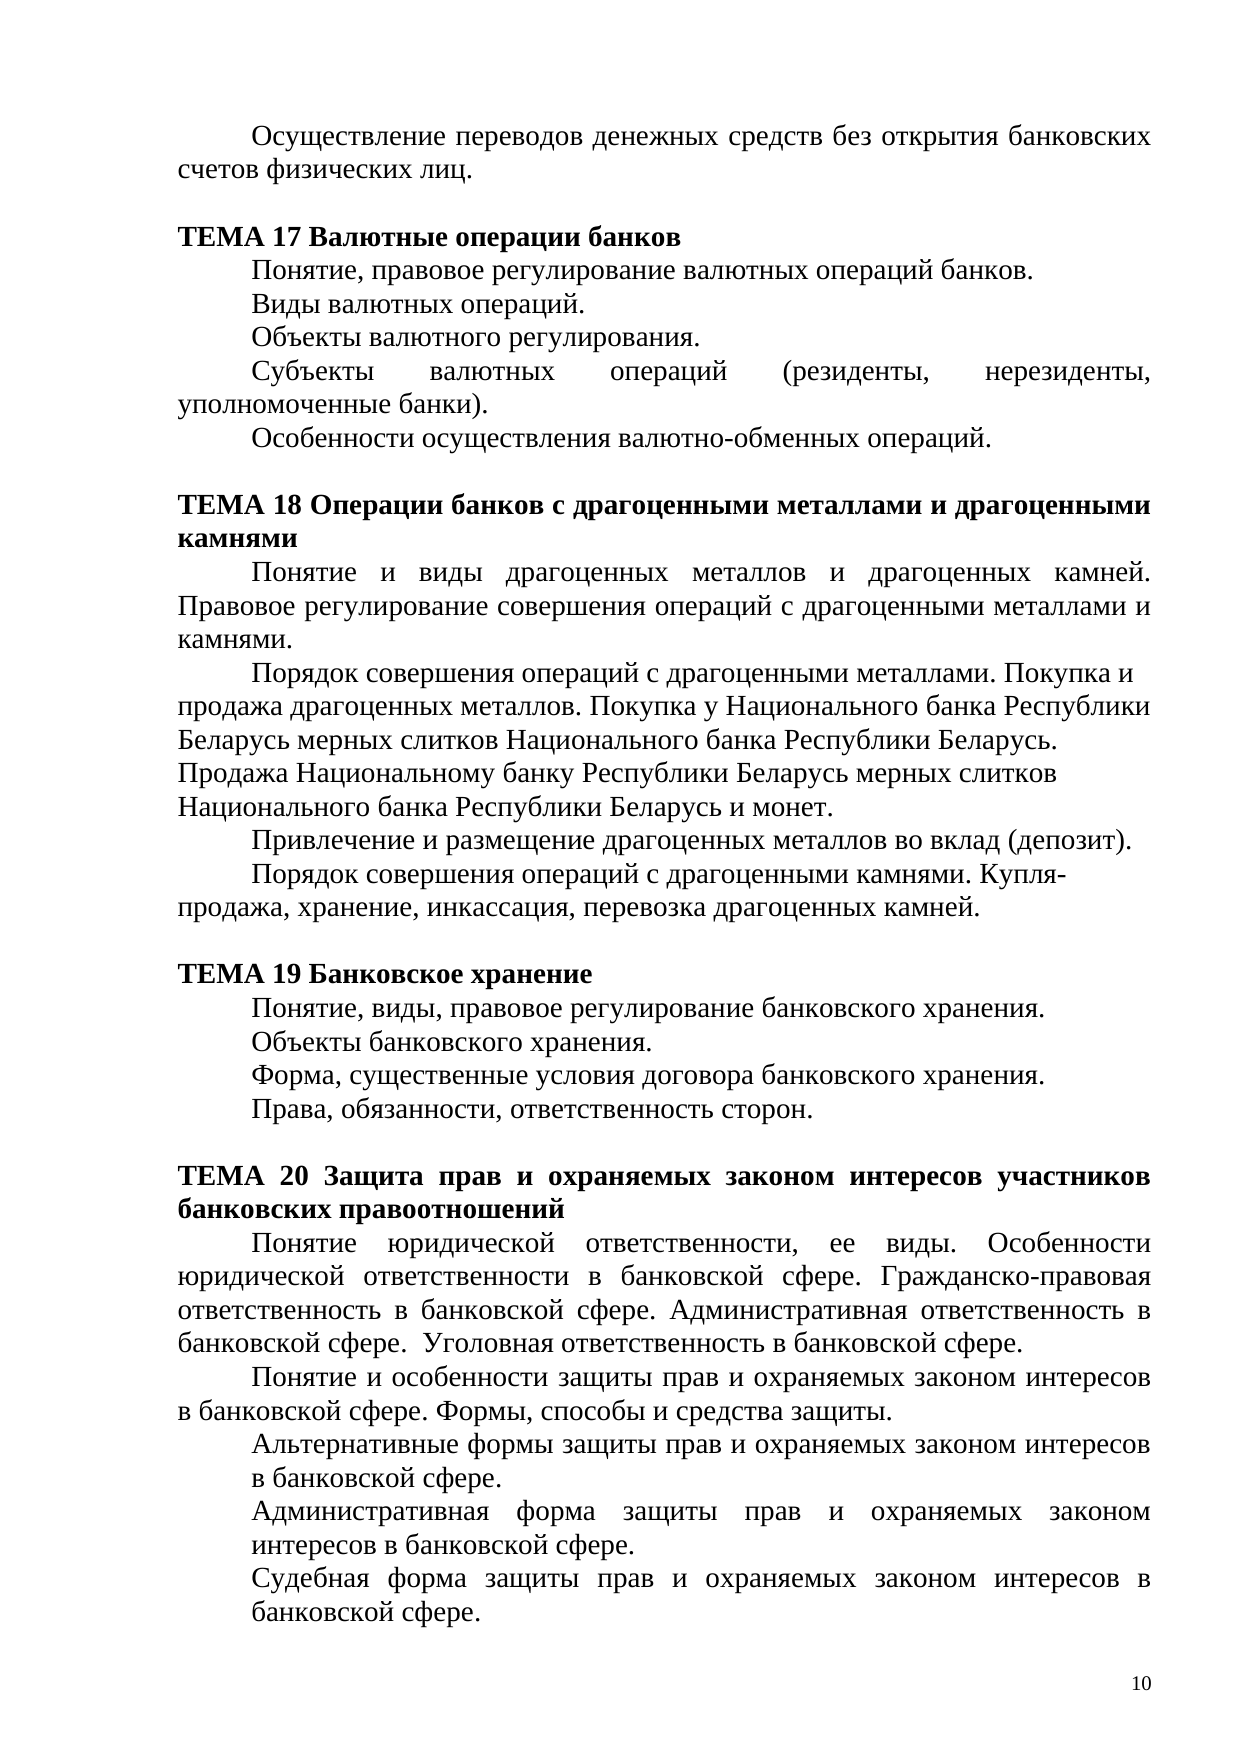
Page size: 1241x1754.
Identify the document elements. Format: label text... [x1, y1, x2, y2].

text Форма, существенные условия договора банковского хранения. [177, 1057, 1152, 1091]
text Субъекты валютных операций (резиденты, нерезиденты, уполномоченные банки). [177, 353, 1152, 420]
text Порядок совершения операций с драгоценными металлами. Покупка и продажа драгоценных металлов. Покупка у Национального банка Республики Беларусь мерных слитков Национального банка Республики Беларусь. Продажа Национальному банку Республики Беларусь мерных слитков Национального банка Республики Беларусь и монет. [177, 655, 1152, 822]
text Понятие и виды драгоценных металлов и драгоценных камней. Правовое регулирование совершения операций с драгоценными металлами и камнями. [177, 554, 1152, 655]
text Административная форма защиты прав и охраняемых законом интересов в банковской сфере. [251, 1493, 1152, 1560]
text Порядок совершения операций с драгоценными камнями. Купля-продажа, хранение, инкассация, перевозка драгоценных камней. [177, 856, 1152, 923]
text ТЕМА 19 Банковское хранение [177, 957, 1152, 990]
text Объекты валютного регулирования. [177, 319, 1152, 353]
text Понятие, виды, правовое регулирование банковского хранения. [177, 990, 1152, 1024]
text Понятие, правовое регулирование валютных операций банков. [177, 252, 1152, 286]
text Понятие юридической ответственности, ее виды. Особенности юридической ответственности в банковской сфере. Гражданско-правовая ответственность в банковской сфере. Административная ответственность в банковской сфере. Уголовная ответственность в банковской сфере. [177, 1225, 1152, 1359]
text Осуществление переводов денежных средств без открытия банковских счетов физических лиц. [177, 118, 1152, 185]
text Объекты банковского хранения. [177, 1024, 1152, 1057]
text ТЕМА 17 Валютные операции банков [177, 219, 1152, 252]
text Привлечение и размещение драгоценных металлов во вклад (депозит). [177, 822, 1152, 856]
text ТЕМА 18 Операции банков с драгоценными металлами и драгоценными камнями [177, 487, 1152, 554]
text Альтернативные формы защиты прав и охраняемых законом интересов в банковской сфере. [251, 1426, 1152, 1493]
text Права, обязанности, ответственность сторон. [177, 1091, 1152, 1124]
text ТЕМА 20 Защита прав и охраняемых законом интересов участников банковских правоотношений [177, 1158, 1152, 1225]
text Понятие и особенности защиты прав и охраняемых законом интересов в банковской сфере. Формы, способы и средства защиты. [177, 1359, 1152, 1426]
text Судебная форма защиты прав и охраняемых законом интересов в банковской сфере. [251, 1560, 1152, 1627]
text Виды валютных операций. [177, 286, 1152, 319]
text Особенности осуществления валютно-обменных операций. [177, 420, 1152, 453]
